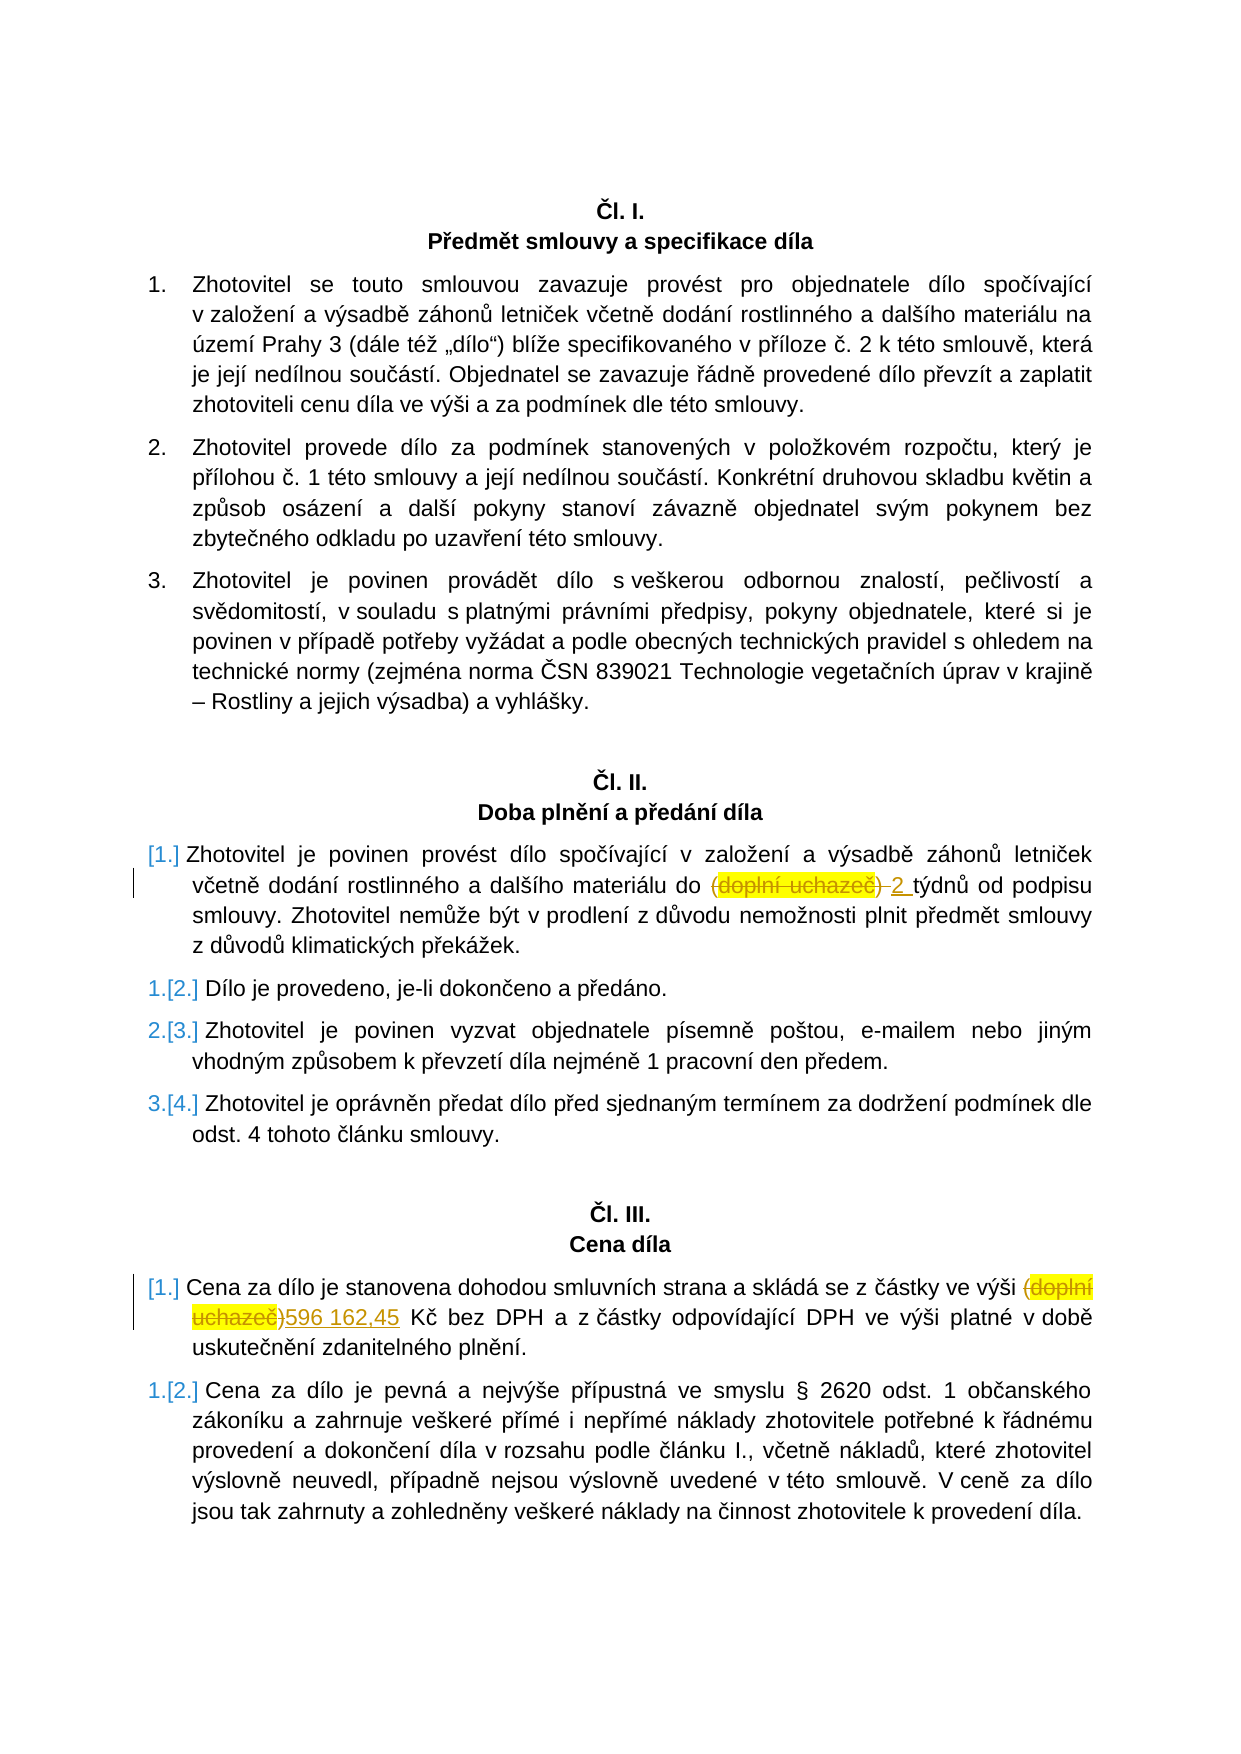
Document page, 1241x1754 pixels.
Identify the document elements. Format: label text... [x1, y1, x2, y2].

subtitle Cena díla [148, 1231, 1093, 1257]
list Zhotovitel je povinen provádět dílo s veškerou odbornou znalostí, pečlivostí a svědomitostí, v souladu s platnými právními předpisy, pokyny objednatele, které si je povinen v případě potřeby vyžádat a podle obecných technických pravidel s ohledem na technické normy (zejména norma ČSN 839021 Technologie vegetačních úprav v krajině – Rostliny a jejich výsadba) a vyhlášky. [148, 567, 1093, 714]
subtitle Čl. I. [148, 198, 1093, 224]
subtitle Čl. III. [148, 1201, 1093, 1227]
list Zhotovitel je povinen vyzvat objednatele písemně poštou, e-mailem nebo jiným vhodným způsobem k převzetí díla nejméně 1 pracovní den předem. [148, 1017, 1093, 1074]
list Zhotovitel je oprávněn předat dílo před sjednaným termínem za dodržení podmínek dle odst. 4 tohoto článku smlouvy. [148, 1090, 1093, 1147]
list Dílo je provedeno, je-li dokončeno a předáno. [148, 975, 1093, 1001]
list Cena za dílo je pevná a nejvýše přípustná ve smyslu § 2620 odst. 1 občanského zákoníku a zahrnuje veškeré přímé i nepřímé náklady zhotovitele potřebné k řádnému provedení a dokončení díla v rozsahu podle článku I., včetně nákladů, které zhotovitel výslovně neuvedl, případně nejsou výslovně uvedené v této smlouvě. V ceně za dílo jsou tak zahrnuty a zohledněny veškeré náklady na činnost zhotovitele k provedení díla. [148, 1377, 1093, 1524]
subtitle Čl. II. [148, 768, 1093, 795]
list Zhotovitel se touto smlouvou zavazuje provést pro objednatele dílo spočívající v založení a výsadbě záhonů letniček včetně dodání rostlinného a dalšího materiálu na území Prahy 3 (dále též „dílo“) blíže specifikovaného v příloze č. 2 k této smlouvě, která je její nedílnou součástí. Objednatel se zavazuje řádně provedené dílo převzít a zaplatit zhotoviteli cenu díla ve výši a za podmínek dle této smlouvy. [148, 271, 1093, 418]
list Zhotovitel je povinen provést dílo spočívající v založení a výsadbě záhonů letniček včetně dodání rostlinného a dalšího materiálu do týdnů od podpisu smlouvy. Zhotovitel nemůže být v prodlení z důvodu nemožnosti plnit předmět smlouvy z důvodů klimatických překážek. [148, 841, 1093, 958]
subtitle Předmět smlouvy a specifikace díla [148, 228, 1093, 254]
list Zhotovitel provede dílo za podmínek stanovených v položkovém rozpočtu, který je přílohou č. 1 této smlouvy a její nedílnou součástí. Konkrétní druhovou skladbu květin a způsob osázení a další pokyny stanoví závazně objednatel svým pokynem bez zbytečného odkladu po uzavření této smlouvy. [148, 434, 1093, 551]
list Cena za dílo je stanovena dohodou smluvních strana a skládá se z částky ve výši Kč bez DPH a z částky odpovídající DPH ve výši platné v době uskutečnění zdanitelného plnění. [148, 1274, 1093, 1360]
subtitle Doba plnění a předání díla [148, 799, 1093, 825]
